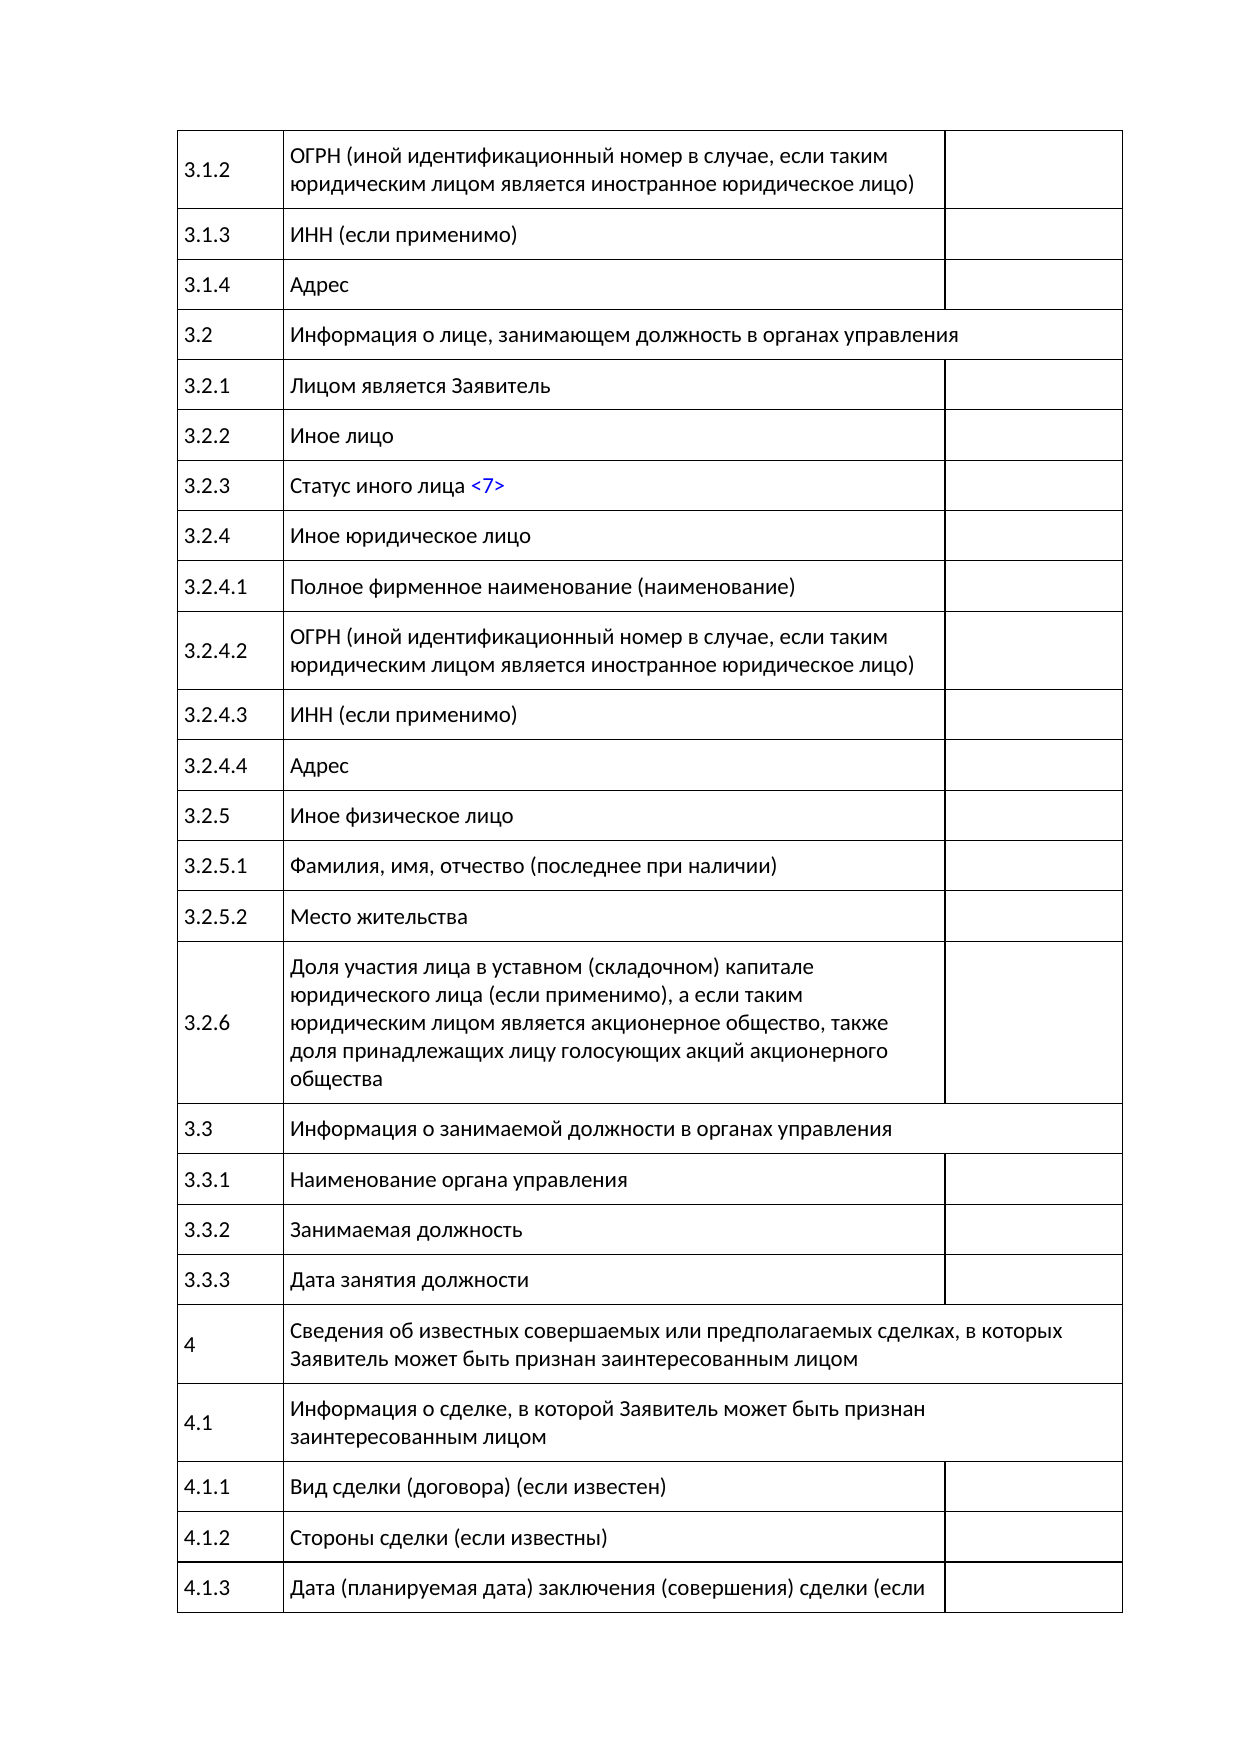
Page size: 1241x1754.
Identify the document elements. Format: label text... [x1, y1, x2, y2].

table_cell 3.3.1 [178, 1154, 283, 1203]
table_cell 3.1.3 [178, 209, 283, 258]
table_cell 3.2.1 [178, 360, 283, 409]
table_cell [946, 561, 1122, 611]
table_cell 3.2.4.2 [178, 612, 283, 689]
table_cell [946, 1205, 1122, 1254]
table_cell ОГРН (иной идентификационный номер в случае, если таким юридическим лицом является иностранное юридическое лицо) [284, 612, 944, 689]
table_cell 4 [178, 1305, 283, 1382]
table_cell 3.2.5.2 [178, 891, 283, 941]
table_cell [946, 740, 1122, 789]
table_cell Адрес [284, 260, 944, 309]
table_cell [946, 209, 1122, 258]
table_cell Информация о занимаемой должности в органах управления [284, 1104, 1122, 1153]
table_cell [946, 891, 1122, 941]
table_cell ИНН (если применимо) [284, 209, 944, 258]
table_cell [946, 942, 1122, 1103]
table_cell Статус иного лица <7> [284, 461, 944, 510]
table_cell [946, 690, 1122, 739]
table_cell 3.2.4.3 [178, 690, 283, 739]
table_cell 3.2.6 [178, 942, 283, 1103]
table_cell ИНН (если применимо) [284, 690, 944, 739]
table_cell 3.2.4.4 [178, 740, 283, 789]
table_cell Дата занятия должности [284, 1255, 944, 1304]
table_cell [946, 791, 1122, 840]
table_cell Полное фирменное наименование (наименование) [284, 561, 944, 611]
table_cell Занимаемая должность [284, 1205, 944, 1254]
table_cell [946, 360, 1122, 409]
table_cell [946, 260, 1122, 309]
table_cell 4.1 [178, 1384, 283, 1461]
table_cell [946, 131, 1122, 208]
table_cell 3.2.4 [178, 511, 283, 560]
table_cell 3.1.4 [178, 260, 283, 309]
table_cell [946, 461, 1122, 510]
table_cell Иное юридическое лицо [284, 511, 944, 560]
table_cell 3.2 [178, 310, 283, 359]
table_cell [946, 841, 1122, 890]
table_cell Место жительства [284, 891, 944, 941]
table_cell Информация о сделке, в которой Заявитель может быть признан заинтересованным лицом [284, 1384, 1122, 1461]
table_cell ОГРН (иной идентификационный номер в случае, если таким юридическим лицом является иностранное юридическое лицо) [284, 131, 944, 208]
table_cell 3.2.3 [178, 461, 283, 510]
table_cell 3.2.2 [178, 410, 283, 460]
table_cell Фамилия, имя, отчество (последнее при наличии) [284, 841, 944, 890]
table_cell Сведения об известных совершаемых или предполагаемых сделках, в которых Заявитель может быть признан заинтересованным лицом [284, 1305, 1122, 1382]
table_cell [946, 410, 1122, 460]
table_cell Адрес [284, 740, 944, 789]
table_cell 3.2.5.1 [178, 841, 283, 890]
table_cell [946, 1154, 1122, 1203]
table_cell [946, 1255, 1122, 1304]
table_cell Лицом является Заявитель [284, 360, 944, 409]
table_cell [946, 1462, 1122, 1511]
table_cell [284, 1563, 944, 1612]
table_cell 3.3 [178, 1104, 283, 1153]
table_cell [946, 511, 1122, 560]
table_cell Стороны сделки (если известны) [284, 1512, 944, 1561]
table_cell 3.2.4.1 [178, 561, 283, 611]
table_cell [946, 1563, 1122, 1612]
table_cell Вид сделки (договора) (если известен) [284, 1462, 944, 1511]
table_cell [946, 1512, 1122, 1561]
table_cell 3.3.2 [178, 1205, 283, 1254]
table_cell 3.2.5 [178, 791, 283, 840]
table_cell Иное лицо [284, 410, 944, 460]
table_cell Наименование органа управления [284, 1154, 944, 1203]
table_cell 4.1.3 [178, 1563, 283, 1612]
table_cell Информация о лице, занимающем должность в органах управления [284, 310, 1122, 359]
table_cell Доля участия лица в уставном (складочном) капитале юридического лица (если применимо), а если таким юридическим лицом является акционерное общество, также доля принадлежащих лицу голосующих акций акционерного общества [284, 942, 944, 1103]
table_cell 4.1.2 [178, 1512, 283, 1561]
table_cell 3.3.3 [178, 1255, 283, 1304]
table_cell [946, 612, 1122, 689]
table_cell Иное физическое лицо [284, 791, 944, 840]
table_cell 4.1.1 [178, 1462, 283, 1511]
table_cell 3.1.2 [178, 131, 283, 208]
